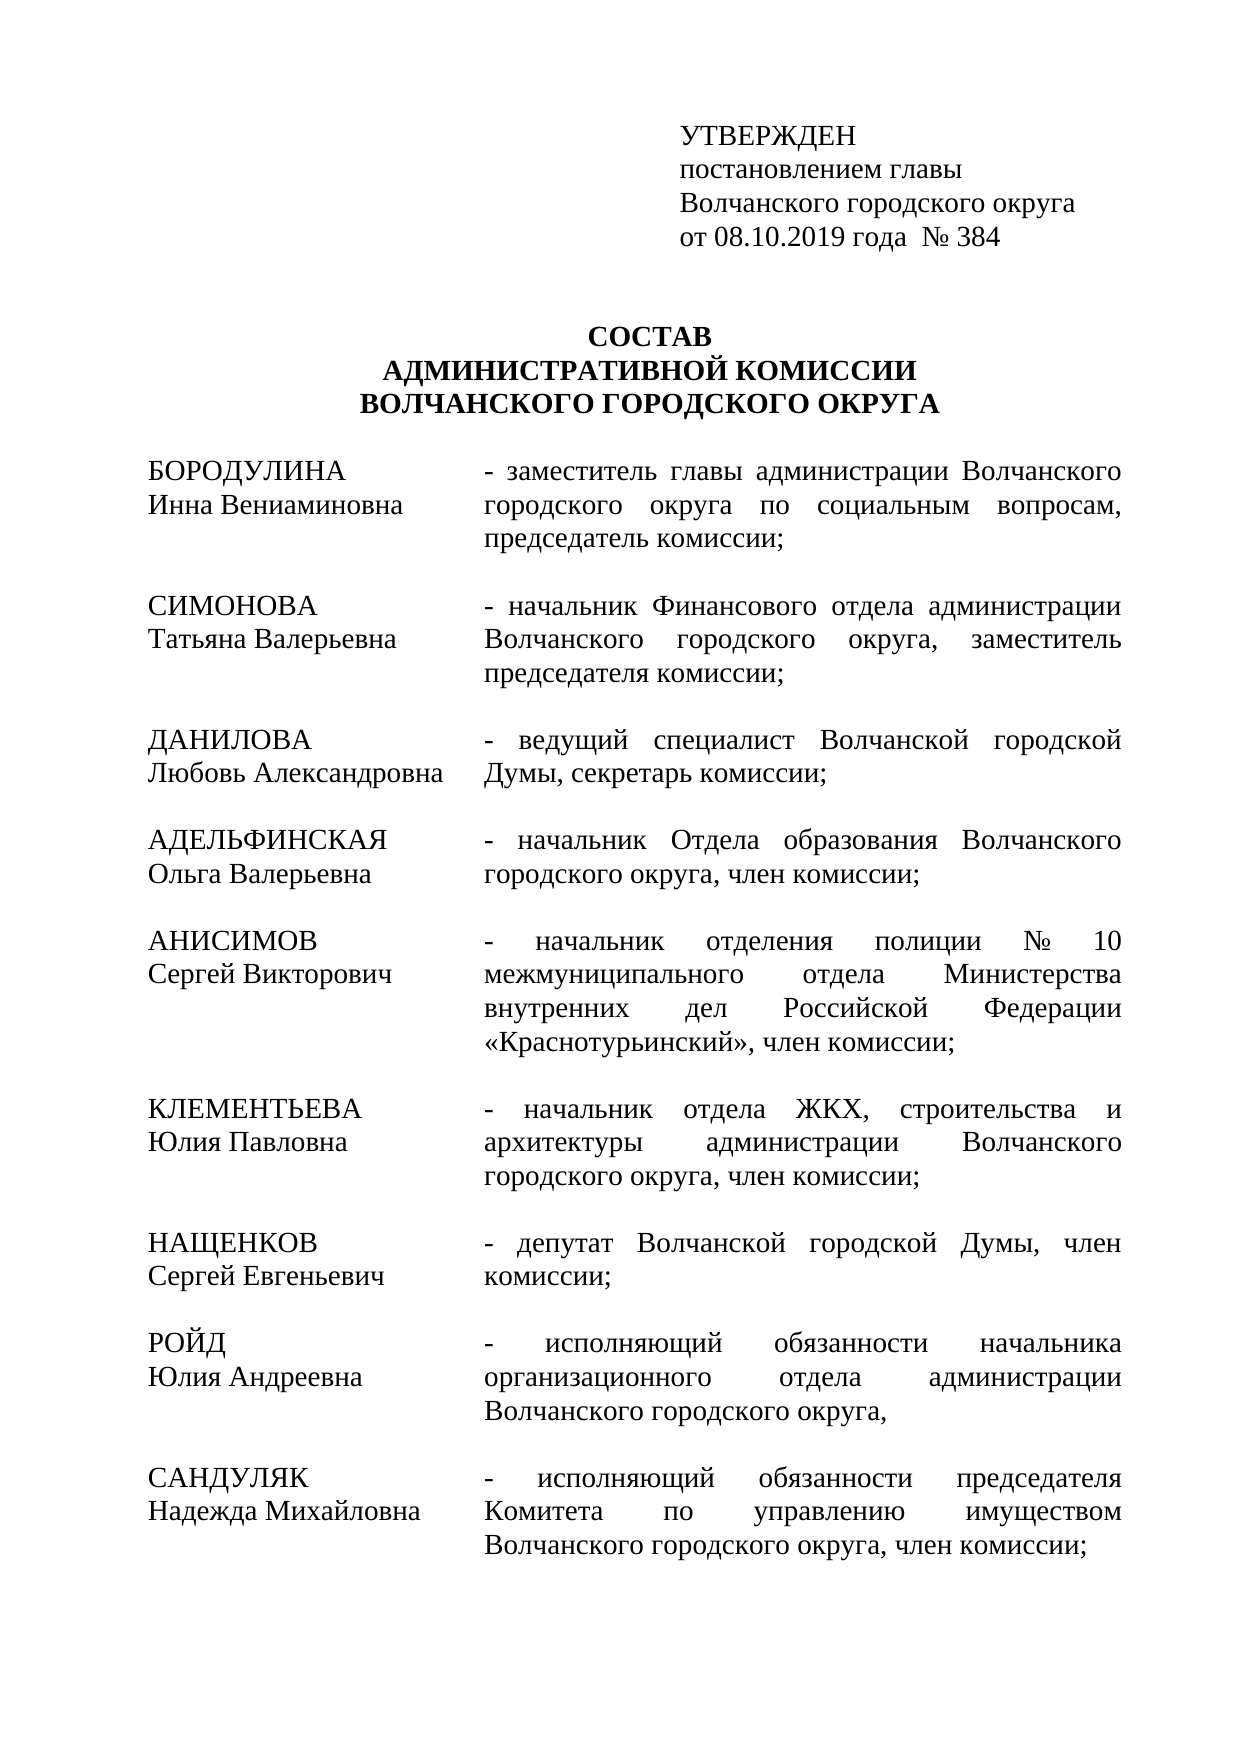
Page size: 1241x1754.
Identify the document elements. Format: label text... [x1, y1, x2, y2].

text СОСТАВ [148, 319, 1152, 353]
table_cell - начальник отделения полиции № 10 межмуниципального отдела Министерства внутренних дел Российской Федерации «Краснотурьинский», член комиссии; [473, 923, 1133, 1091]
table_cell САНДУЛЯК Надежда Михайловна [136, 1460, 473, 1627]
text постановлением главы [679, 152, 1152, 185]
text от 08.10.2019 года № 384 [679, 219, 1152, 252]
table_header БОРОДУЛИНА Инна Вениаминовна [136, 454, 473, 588]
table_cell - исполняющий обязанности начальника организационного отдела администрации Волчанского городского округа, [473, 1326, 1133, 1460]
table_cell КЛЕМЕНТЬЕВА Юлия Павловна [136, 1091, 473, 1225]
text ВОЛЧАНСКОГО ГОРОДСКОГО ОКРУГА [148, 386, 1152, 420]
table_cell - ведущий специалист Волчанской городской Думы, секретарь комиссии; [473, 722, 1133, 822]
table_cell - начальник Отдела образования Волчанского городского округа, член комиссии; [473, 823, 1133, 923]
table_cell - начальник Финансового отдела администрации Волчанского городского округа, заместитель председателя комиссии; [473, 588, 1133, 722]
text УТВЕРЖДЕН [679, 118, 1152, 152]
table_cell - исполняющий обязанности председателя Комитета по управлению имуществом Волчанского городского округа, член комиссии; [473, 1460, 1133, 1627]
table_cell - депутат Волчанской городской Думы, член комиссии; [473, 1225, 1133, 1326]
text АДМИНИСТРАТИВНОЙ КОМИССИИ [148, 353, 1152, 386]
table_cell АНИСИМОВ Сергей Викторович [136, 923, 473, 1091]
table_cell ДАНИЛОВА Любовь Александровна [136, 722, 473, 822]
table_header - заместитель главы администрации Волчанского городского округа по социальным вопросам, председатель комиссии; [473, 454, 1133, 588]
table_cell АДЕЛЬФИНСКАЯ Ольга Валерьевна [136, 823, 473, 923]
table_cell НАЩЕНКОВ Сергей Евгеньевич [136, 1225, 473, 1326]
text Волчанского городского округа [679, 185, 1152, 219]
table_cell СИМОНОВА Татьяна Валерьевна [136, 588, 473, 722]
table_cell РОЙД Юлия Андреевна [136, 1326, 473, 1460]
table_cell - начальник отдела ЖКХ, строительства и архитектуры администрации Волчанского городского округа, член комиссии; [473, 1091, 1133, 1225]
